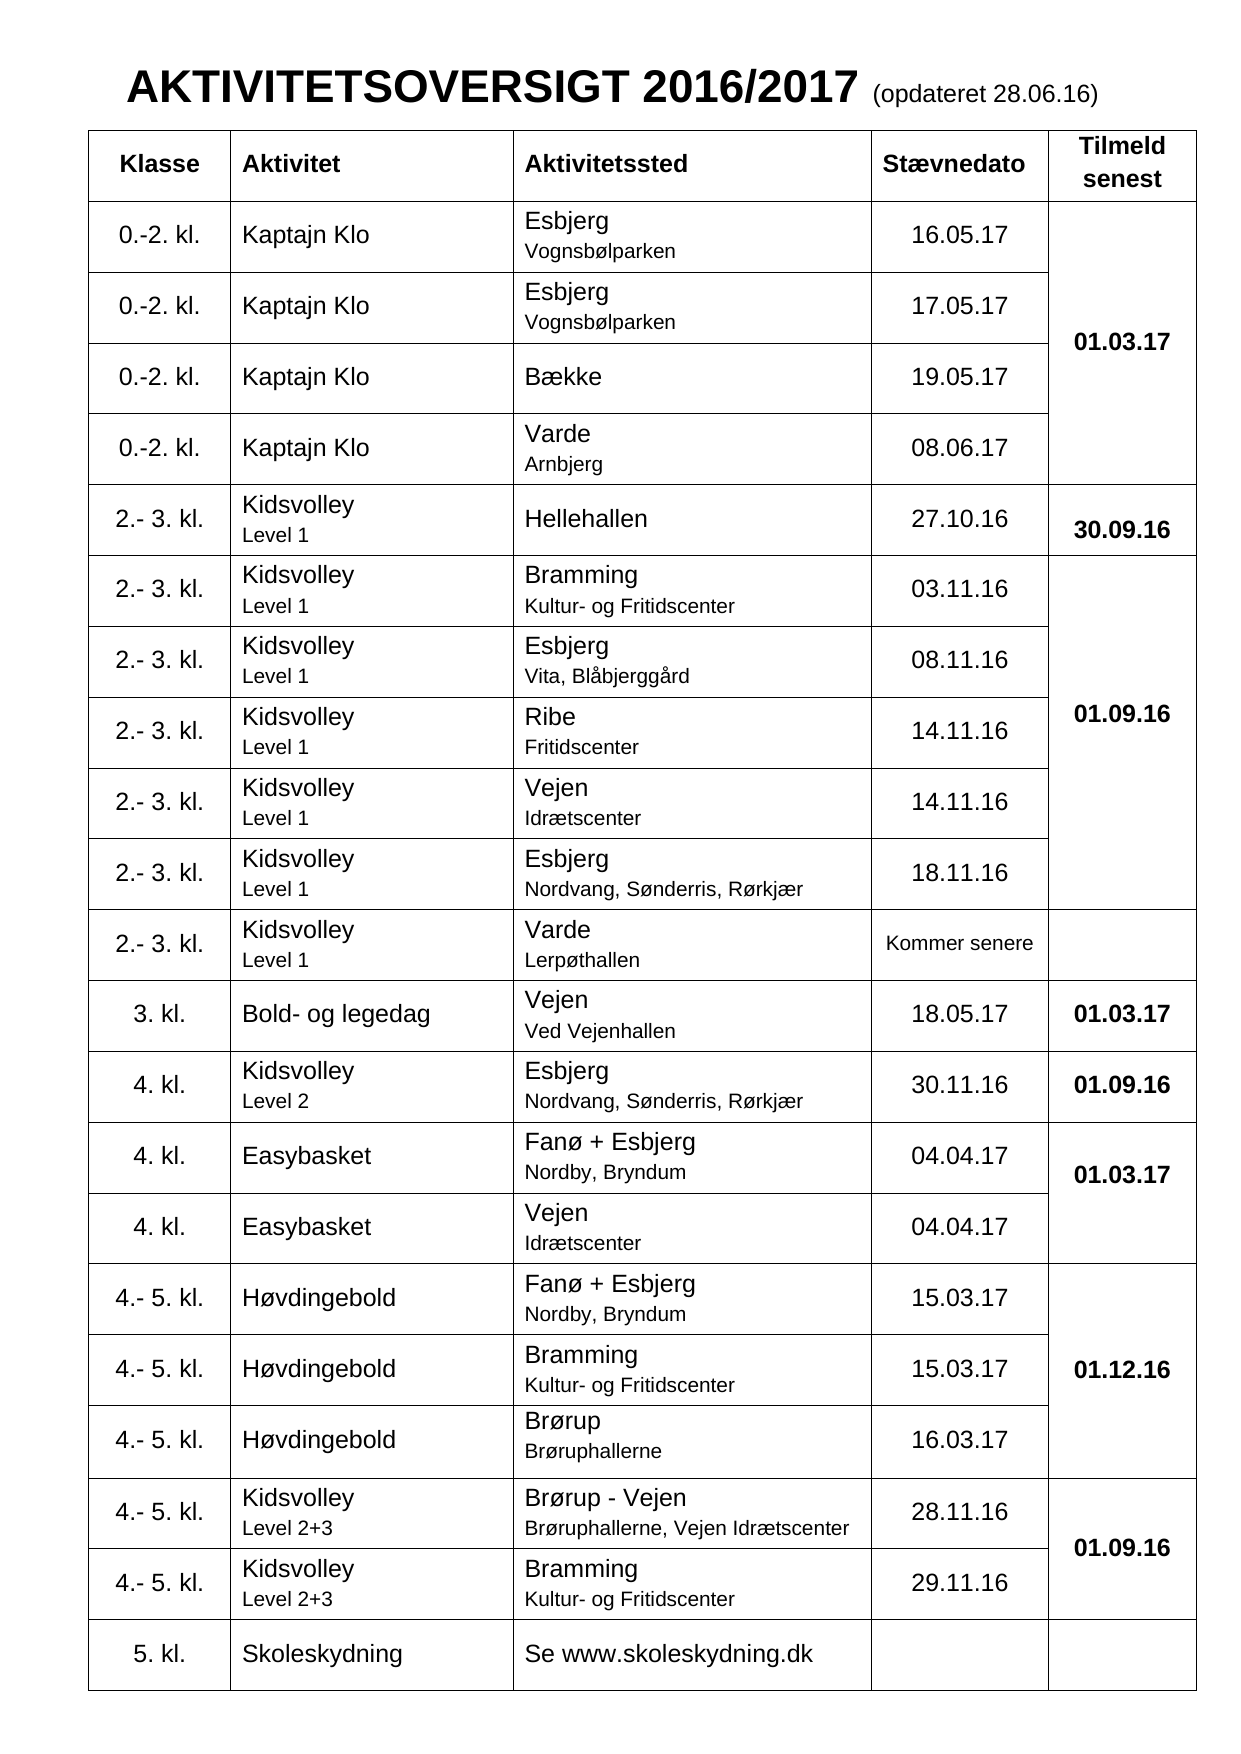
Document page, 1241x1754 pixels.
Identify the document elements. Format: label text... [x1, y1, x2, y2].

table_cell 2.- 3. kl. [89, 769, 230, 838]
table_cell 18.11.16 [872, 839, 1048, 909]
table_cell Se www.skoleskydning.dk [514, 1620, 871, 1690]
table_cell 27.10.16 [872, 485, 1048, 555]
table_cell 4.- 5. kl. [89, 1406, 230, 1477]
table_cell 2.- 3. kl. [89, 910, 230, 980]
table_cell Tilmeld senest [1049, 131, 1196, 201]
table_cell 30.11.16 [872, 1052, 1048, 1122]
table_cell 28.11.16 [872, 1479, 1048, 1548]
table_cell 2.- 3. kl. [89, 627, 230, 697]
table_cell 0.-2. kl. [89, 273, 230, 342]
table_cell Fanø + Esbjerg Nordby, Bryndum [514, 1264, 871, 1334]
table_cell Esbjerg Nordvang, Sønderris, Rørkjær [514, 1052, 871, 1122]
table_cell 3. kl. [89, 981, 230, 1051]
table_cell Easybasket [231, 1194, 513, 1263]
table_cell 08.06.17 [872, 414, 1048, 484]
table_cell Bold- og legedag [231, 981, 513, 1051]
table_cell Skoleskydning [231, 1620, 513, 1690]
table_cell 01.09.16 [1049, 556, 1196, 909]
table_cell 15.03.17 [872, 1264, 1048, 1334]
table_cell Kommer senere [872, 910, 1048, 980]
table_cell 4.- 5. kl. [89, 1549, 230, 1619]
table_cell Hellehallen [514, 485, 871, 555]
table_cell Fanø + Esbjerg Nordby, Bryndum [514, 1123, 871, 1192]
table_cell 01.03.17 [1049, 202, 1196, 484]
table_cell Bække [514, 344, 871, 413]
table_cell 01.09.16 [1049, 1052, 1196, 1122]
table_cell Kaptajn Klo [231, 344, 513, 413]
table_cell Kidsvolley Level 1 [231, 485, 513, 555]
table_cell Brørup Brøruphallerne [514, 1406, 871, 1477]
table_cell Kidsvolley Level 2+3 [231, 1479, 513, 1548]
table_cell 14.11.16 [872, 769, 1048, 838]
table_cell 04.04.17 [872, 1194, 1048, 1263]
table_cell Kidsvolley Level 1 [231, 627, 513, 697]
table_cell Kidsvolley Level 2+3 [231, 1549, 513, 1619]
table_cell Kidsvolley Level 1 [231, 556, 513, 626]
table_cell 04.04.17 [872, 1123, 1048, 1192]
table_cell 16.05.17 [872, 202, 1048, 272]
table_cell Ribe Fritidscenter [514, 698, 871, 767]
table_cell 4. kl. [89, 1052, 230, 1122]
table_cell 17.05.17 [872, 273, 1048, 342]
table_cell 01.03.17 [1049, 1123, 1196, 1263]
table_cell 2.- 3. kl. [89, 839, 230, 909]
table_cell Kaptajn Klo [231, 414, 513, 484]
table_cell 2.- 3. kl. [89, 485, 230, 555]
table_cell 5. kl. [89, 1620, 230, 1690]
table_cell 01.12.16 [1049, 1264, 1196, 1477]
table_cell Aktivitetssted [514, 131, 871, 201]
table_cell [872, 1620, 1048, 1690]
table_cell 08.11.16 [872, 627, 1048, 697]
table_cell 4.- 5. kl. [89, 1335, 230, 1405]
table_cell Vejen Idrætscenter [514, 1194, 871, 1263]
table_cell 4. kl. [89, 1194, 230, 1263]
table_cell 0.-2. kl. [89, 414, 230, 484]
table_cell Kidsvolley Level 1 [231, 910, 513, 980]
table_cell Easybasket [231, 1123, 513, 1192]
table_cell Bramming Kultur- og Fritidscenter [514, 1549, 871, 1619]
table_cell 01.03.17 [1049, 981, 1196, 1051]
table_cell 30.09.16 [1049, 485, 1196, 555]
table_cell 4.- 5. kl. [89, 1264, 230, 1334]
table_cell 15.03.17 [872, 1335, 1048, 1405]
table_cell Brørup - Vejen Brøruphallerne, Vejen Idrætscenter [514, 1479, 871, 1548]
table_cell 03.11.16 [872, 556, 1048, 626]
table_cell Esbjerg Nordvang, Sønderris, Rørkjær [514, 839, 871, 909]
table_cell Esbjerg Vita, Blåbjerggård [514, 627, 871, 697]
table_cell Kaptajn Klo [231, 202, 513, 272]
table_cell 19.05.17 [872, 344, 1048, 413]
table_cell Vejen Ved Vejenhallen [514, 981, 871, 1051]
table_cell 2.- 3. kl. [89, 556, 230, 626]
table_cell Høvdingebold [231, 1406, 513, 1477]
table_cell 2.- 3. kl. [89, 698, 230, 767]
table_cell 16.03.17 [872, 1406, 1048, 1477]
table_cell 0.-2. kl. [89, 344, 230, 413]
table_cell Stævnedato [872, 131, 1048, 201]
table_cell Klasse [89, 131, 230, 201]
table_cell Esbjerg Vognsbølparken [514, 202, 871, 272]
table_cell Varde Arnbjerg [514, 414, 871, 484]
table_cell Kidsvolley Level 1 [231, 698, 513, 767]
table_cell 0.-2. kl. [89, 202, 230, 272]
table_cell Høvdingebold [231, 1264, 513, 1334]
table_cell 4. kl. [89, 1123, 230, 1192]
table_cell [1049, 910, 1196, 980]
table_cell Bramming Kultur- og Fritidscenter [514, 1335, 871, 1405]
table_cell 14.11.16 [872, 698, 1048, 767]
table_cell [1049, 1620, 1196, 1690]
table_header AKTIVITETSOVERSIGT 2016/2017 (opdateret 28.06.16) [89, 59, 1136, 130]
table_cell Kaptajn Klo [231, 273, 513, 342]
table_cell Vejen Idrætscenter [514, 769, 871, 838]
table_cell 29.11.16 [872, 1549, 1048, 1619]
table_cell 18.05.17 [872, 981, 1048, 1051]
table_cell Aktivitet [231, 131, 513, 201]
table_cell 4.- 5. kl. [89, 1479, 230, 1548]
table_cell Esbjerg Vognsbølparken [514, 273, 871, 342]
table_cell Kidsvolley Level 1 [231, 839, 513, 909]
table_cell Høvdingebold [231, 1335, 513, 1405]
table_cell 01.09.16 [1049, 1479, 1196, 1619]
table_cell Kidsvolley Level 1 [231, 769, 513, 838]
table_cell Bramming Kultur- og Fritidscenter [514, 556, 871, 626]
table_cell Kidsvolley Level 2 [231, 1052, 513, 1122]
table_cell Varde Lerpøthallen [514, 910, 871, 980]
